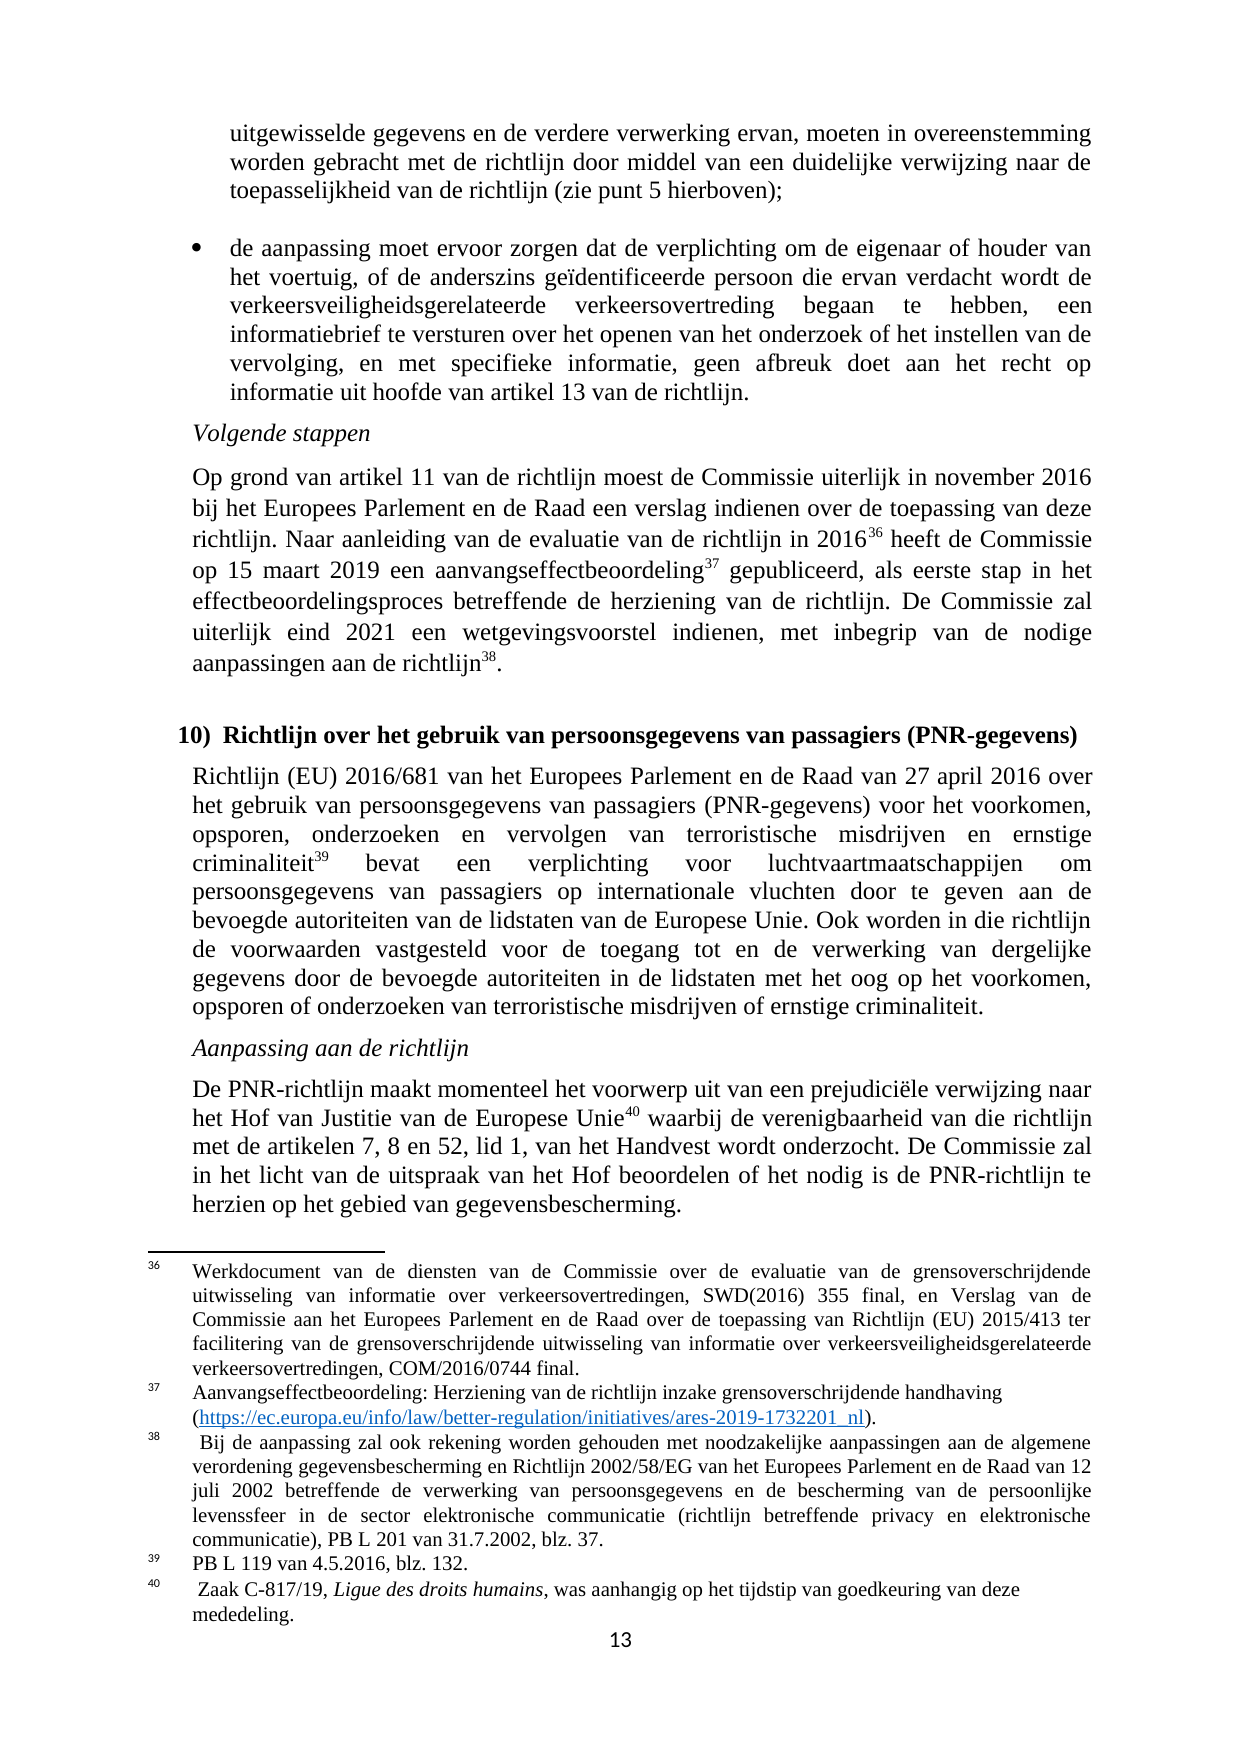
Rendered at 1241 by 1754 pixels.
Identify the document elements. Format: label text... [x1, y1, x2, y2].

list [192, 118, 1092, 204]
list Richtlijn over het gebruik van persoonsgegevens van passagiers (PNR-gegevens) [177, 720, 1092, 749]
text De PNR-richtlijn maakt momenteel het voorwerp uit van een prejudiciële verwijzing naar het Hof van Justitie van de Europese Unie waarbij de verenigbaarheid van die richtlijn met de artikelen 7, 8 en 52, lid 1, van het Handvest wordt onderzocht. De Commissie zal in het licht van de uitspraak van het Hof beoordelen of het nodig is de PNR-richtlijn te herzien op het gebied van gegevensbescherming. [192, 1074, 1092, 1218]
text Aanpassing aan de richtlijn [192, 1033, 1092, 1061]
list de aanpassing moet ervoor zorgen dat de verplichting om de eigenaar of houder van het voertuig, of de anderszins geïdentificeerde persoon die ervan verdacht wordt de verkeersveiligheidsgerelateerde verkeersovertreding begaan te hebben, een informatiebrief te versturen over het openen van het onderzoek of het instellen van de vervolging, en met specifieke informatie, geen afbreuk doet aan het recht op informatie uit hoofde van artikel 13 van de richtlijn. [192, 233, 1092, 406]
text Richtlijn (EU) 2016/681 van het Europees Parlement en de Raad van 27 april 2016 over het gebruik van persoonsgegevens van passagiers (PNR-gegevens) voor het voorkomen, opsporen, onderzoeken en vervolgen van terroristische misdrijven en ernstige criminaliteit bevat een verplichting voor luchtvaartmaatschappijen om persoonsgegevens van passagiers op internationale vluchten door te geven aan de bevoegde autoriteiten van de lidstaten van de Europese Unie. Ook worden in die richtlijn de voorwaarden vastgesteld voor de toegang tot en de verwerking van dergelijke gegevens door de bevoegde autoriteiten in de lidstaten met het oog op het voorkomen, opsporen of onderzoeken van terroristische misdrijven of ernstige criminaliteit. [192, 761, 1092, 1020]
text Op grond van artikel 11 van de richtlijn moest de Commissie uiterlijk in november 2016 bij het Europees Parlement en de Raad een verslag indienen over de toepassing van deze richtlijn. Naar aanleiding van de evaluatie van de richtlijn in 2016 heeft de Commissie op 15 maart 2019 een aanvangseffectbeoordeling gepubliceerd, als eerste stap in het effectbeoordelingsproces betreffende de herziening van de richtlijn. De Commissie zal uiterlijk eind 2021 een wetgevingsvoorstel indienen, met inbegrip van de nodige aanpassingen aan de richtlijn. [192, 462, 1092, 677]
text Volgende stappen [192, 418, 1092, 447]
